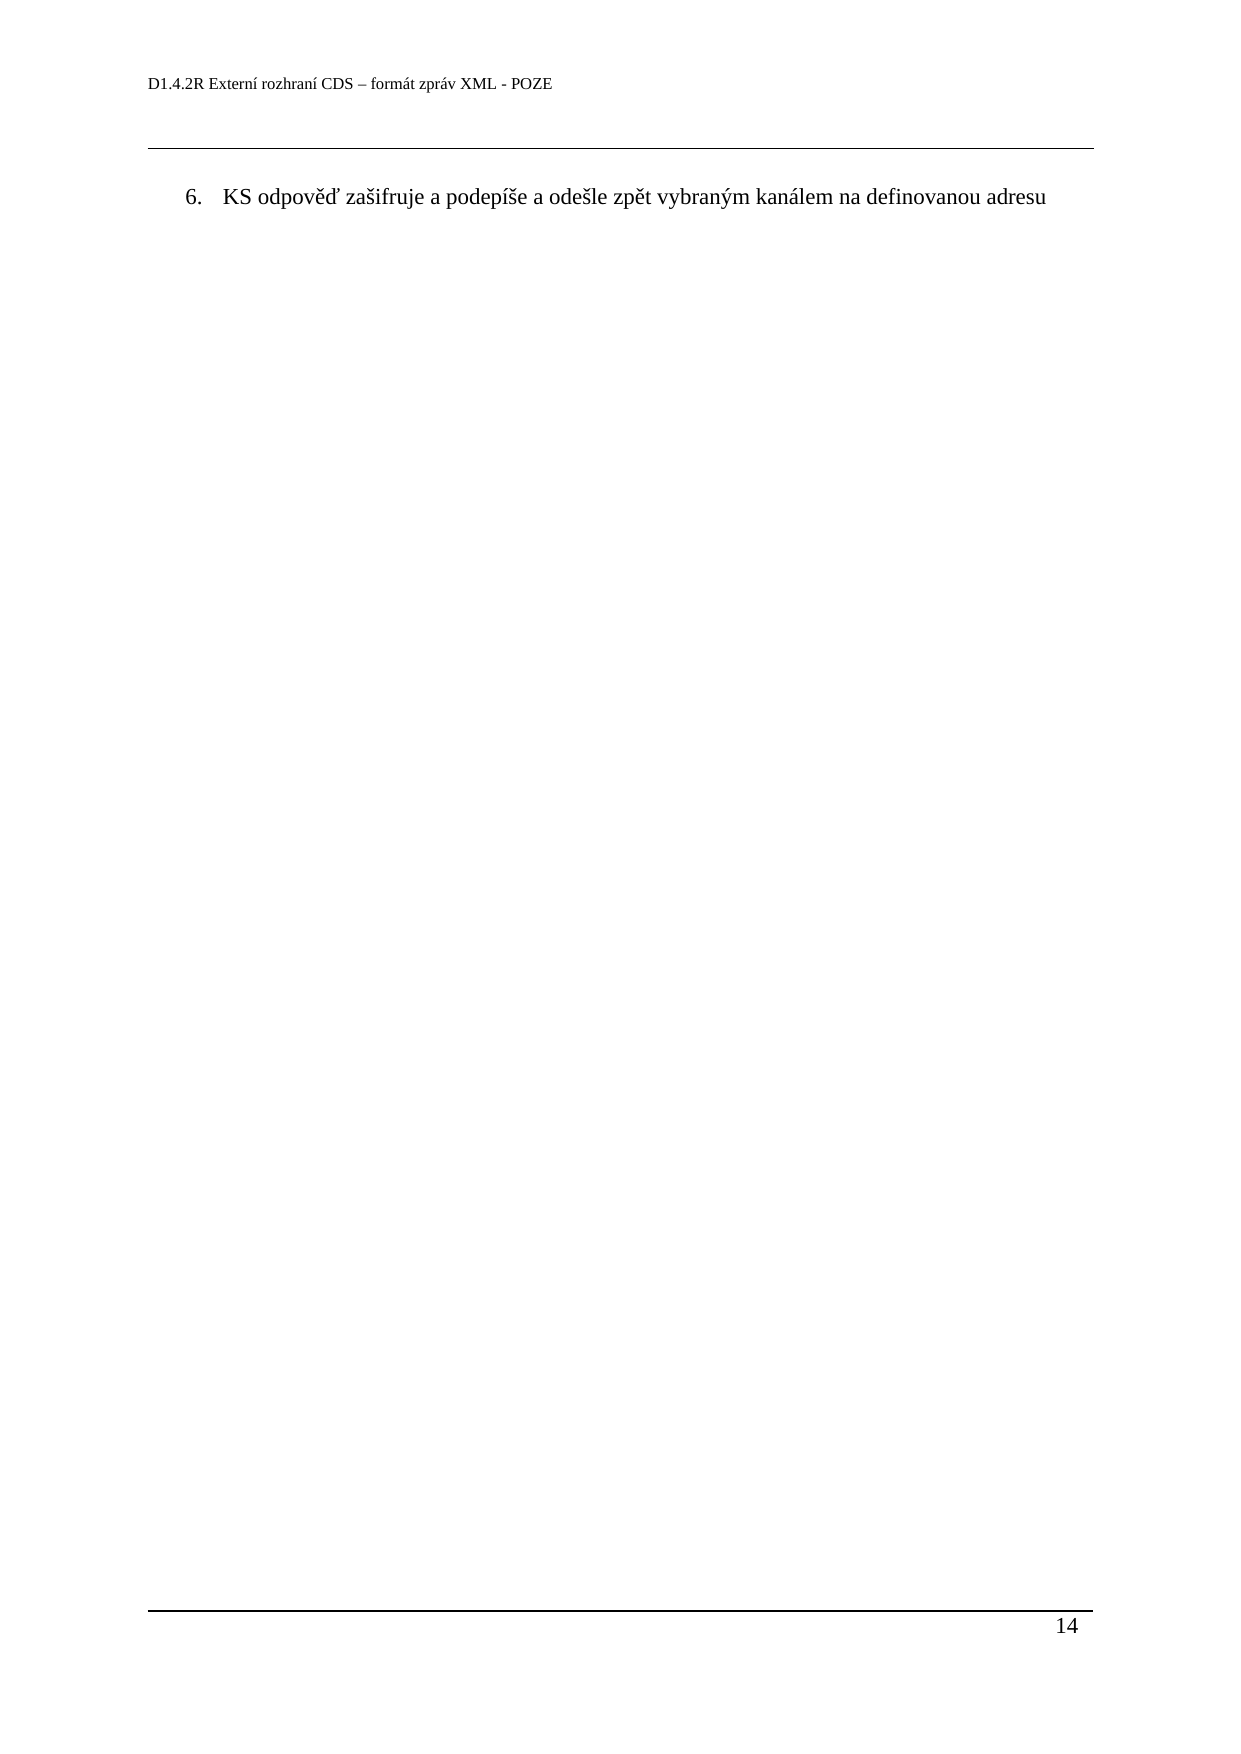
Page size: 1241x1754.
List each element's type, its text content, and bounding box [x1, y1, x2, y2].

list KS odpověď zašifruje a podepíše a odešle zpět vybraným kanálem na definovanou adresu [185, 183, 1092, 209]
